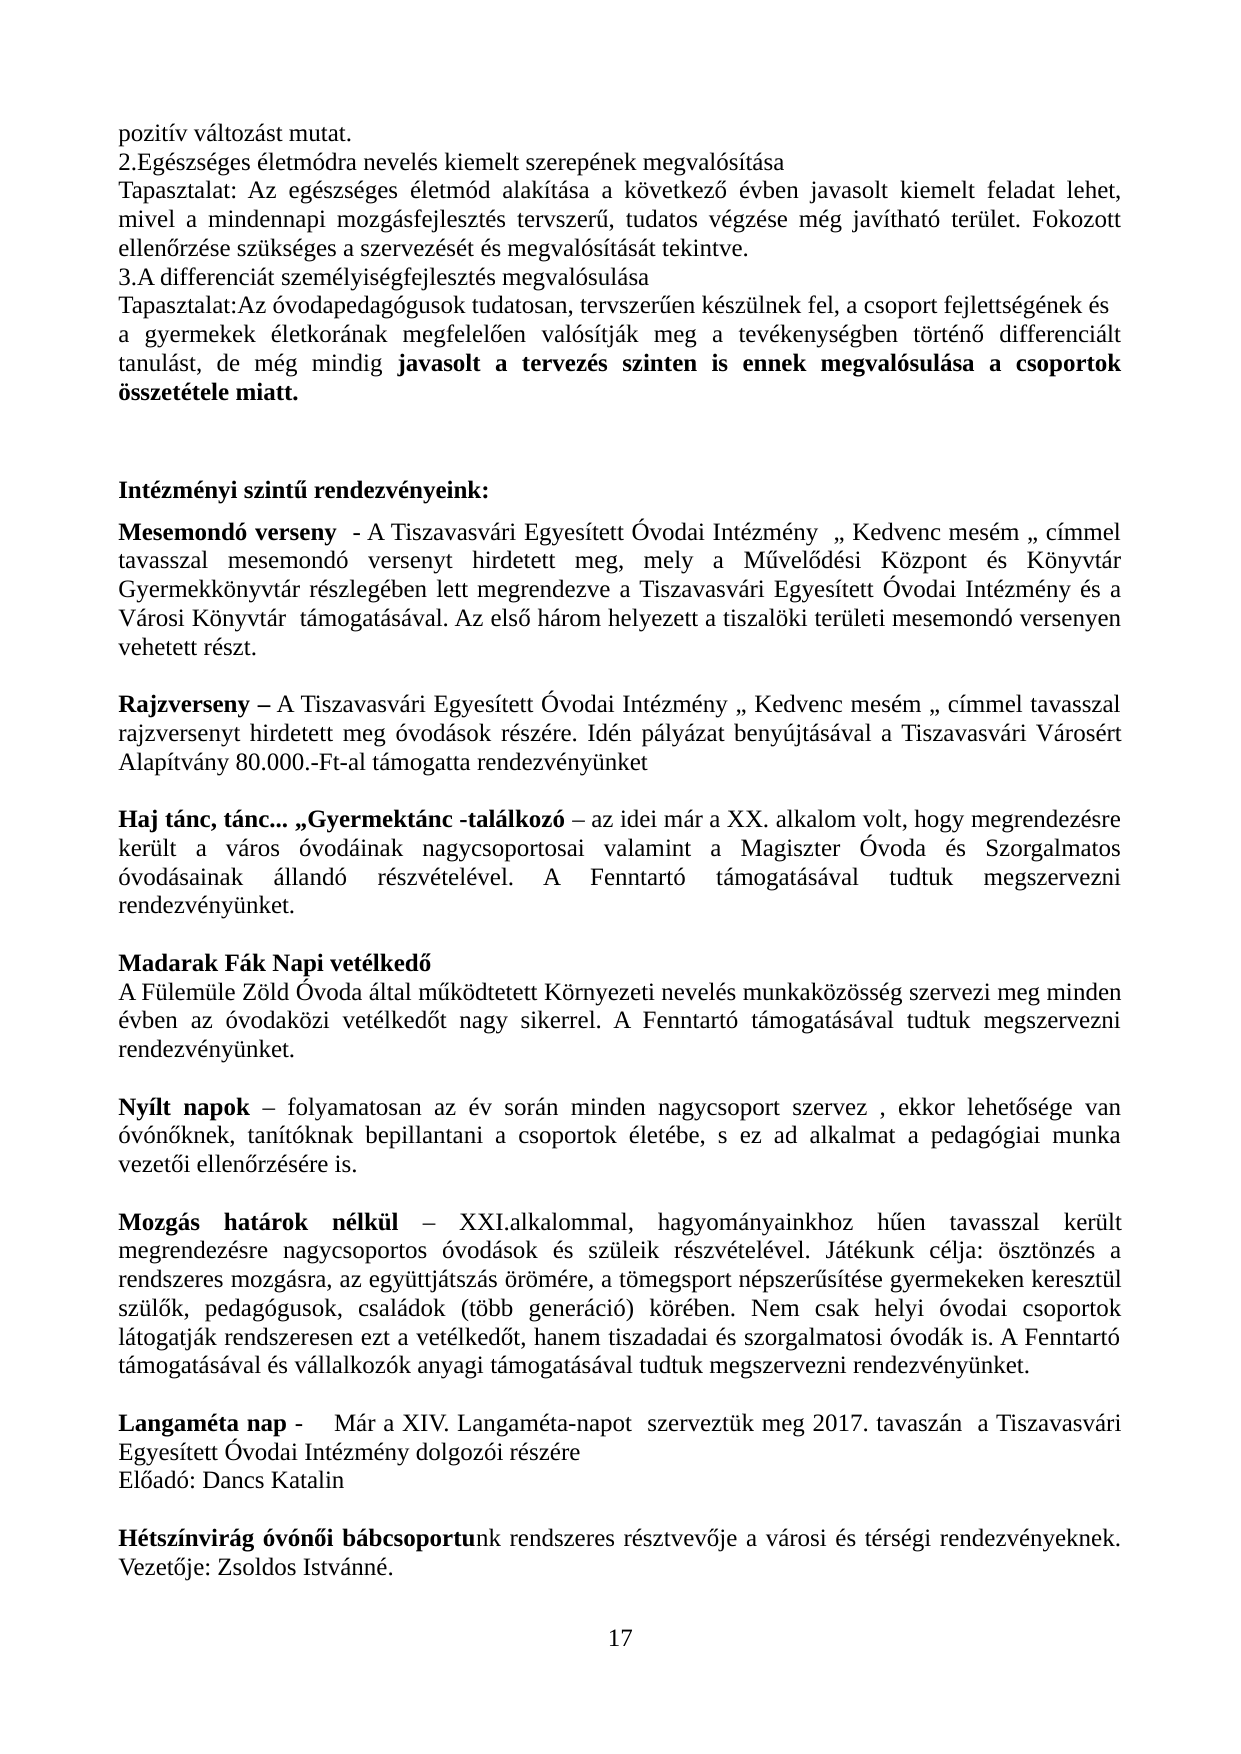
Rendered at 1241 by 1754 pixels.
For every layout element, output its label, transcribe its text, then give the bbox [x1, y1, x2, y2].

text Langaméta nap - Már a XIV. Langaméta-napot szerveztük meg 2017. tavaszán a Tiszavasvári Egyesített Óvodai Intézmény dolgozói részére [118, 1408, 1122, 1466]
text Rajzverseny – A Tiszavasvári Egyesített Óvodai Intézmény „ Kedvenc mesém „ címmel tavasszal rajzversenyt hirdetett meg óvodások részére. Idén pályázat benyújtásával a Tiszavasvári Városért Alapítvány 80.000.-Ft-al támogatta rendezvényünket [118, 689, 1122, 776]
text Mozgás határok nélkül – XXI.alkalommal, hagyományainkhoz hűen tavasszal került megrendezésre nagycsoportos óvodások és szüleik részvételével. Játékunk célja: ösztönzés a rendszeres mozgásra, az együttjátszás örömére, a tömegsport népszerűsítése gyermekeken keresztül szülők, pedagógusok, családok (több generáció) körében. Nem csak helyi óvodai csoportok látogatják rendszeresen ezt a vetélkedőt, hanem tiszadadai és szorgalmatosi óvodák is. A Fenntartó támogatásával és vállalkozók anyagi támogatásával tudtuk megszervezni rendezvényünket. [118, 1207, 1122, 1379]
text Madarak Fák Napi vetélkedő [118, 948, 1122, 977]
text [118, 118, 1122, 147]
text 3.A differenciát személyiségfejlesztés megvalósulása [118, 262, 1122, 291]
text Előadó: Dancs Katalin [118, 1466, 1122, 1494]
text Mesemondó verseny - A Tiszavasvári Egyesített Óvodai Intézmény „ Kedvenc mesém „ címmel tavasszal mesemondó versenyt hirdetett meg, mely a Művelődési Központ és Könyvtár Gyermekkönyvtár részlegében lett megrendezve a Tiszavasvári Egyesített Óvodai Intézmény és a Városi Könyvtár támogatásával. Az első három helyezett a tiszalöki területi mesemondó versenyen vehetett részt. [118, 517, 1122, 661]
text 2.Egészséges életmódra nevelés kiemelt szerepének megvalósítása [118, 147, 1122, 176]
text Tapasztalat: Az egészséges életmód alakítása a következő évben javasolt kiemelt feladat lehet, mivel a mindennapi mozgásfejlesztés tervszerű, tudatos végzése még javítható terület. Fokozott ellenőrzése szükséges a szervezését és megvalósítását tekintve. [118, 176, 1122, 262]
text Intézményi szintű rendezvényeink: [118, 476, 1122, 504]
text Nyílt napok – folyamatosan az év során minden nagycsoport szervez , ekkor lehetősége van óvónőknek, tanítóknak bepillantani a csoportok életébe, s ez ad alkalmat a pedagógiai munka vezetői ellenőrzésére is. [118, 1092, 1122, 1178]
text Hétszínvirág óvónői bábcsoportunk rendszeres résztvevője a városi és térségi rendezvényeknek. Vezetője: Zsoldos Istvánné. [118, 1523, 1122, 1581]
text a gyermekek életkorának megfelelően valósítják meg a tevékenységben történő differenciált tanulást, de még mindig javasolt a tervezés szinten is ennek megvalósulása a csoportok összetétele miatt. [118, 319, 1122, 406]
text Haj tánc, tánc... „Gyermektánc -találkozó – az idei már a XX. alkalom volt, hogy megrendezésre került a város óvodáinak nagycsoportosai valamint a Magiszter Óvoda és Szorgalmatos óvodásainak állandó részvételével. A Fenntartó támogatásával tudtuk megszervezni rendezvényünket. [118, 804, 1122, 919]
text A Fülemüle Zöld Óvoda által működtetett Környezeti nevelés munkaközösség szervezi meg minden évben az óvodaközi vetélkedőt nagy sikerrel. A Fenntartó támogatásával tudtuk megszervezni rendezvényünket. [118, 977, 1122, 1063]
text Tapasztalat:Az óvodapedagógusok tudatosan, tervszerűen készülnek fel, a csoport fejlettségének és [118, 291, 1122, 319]
